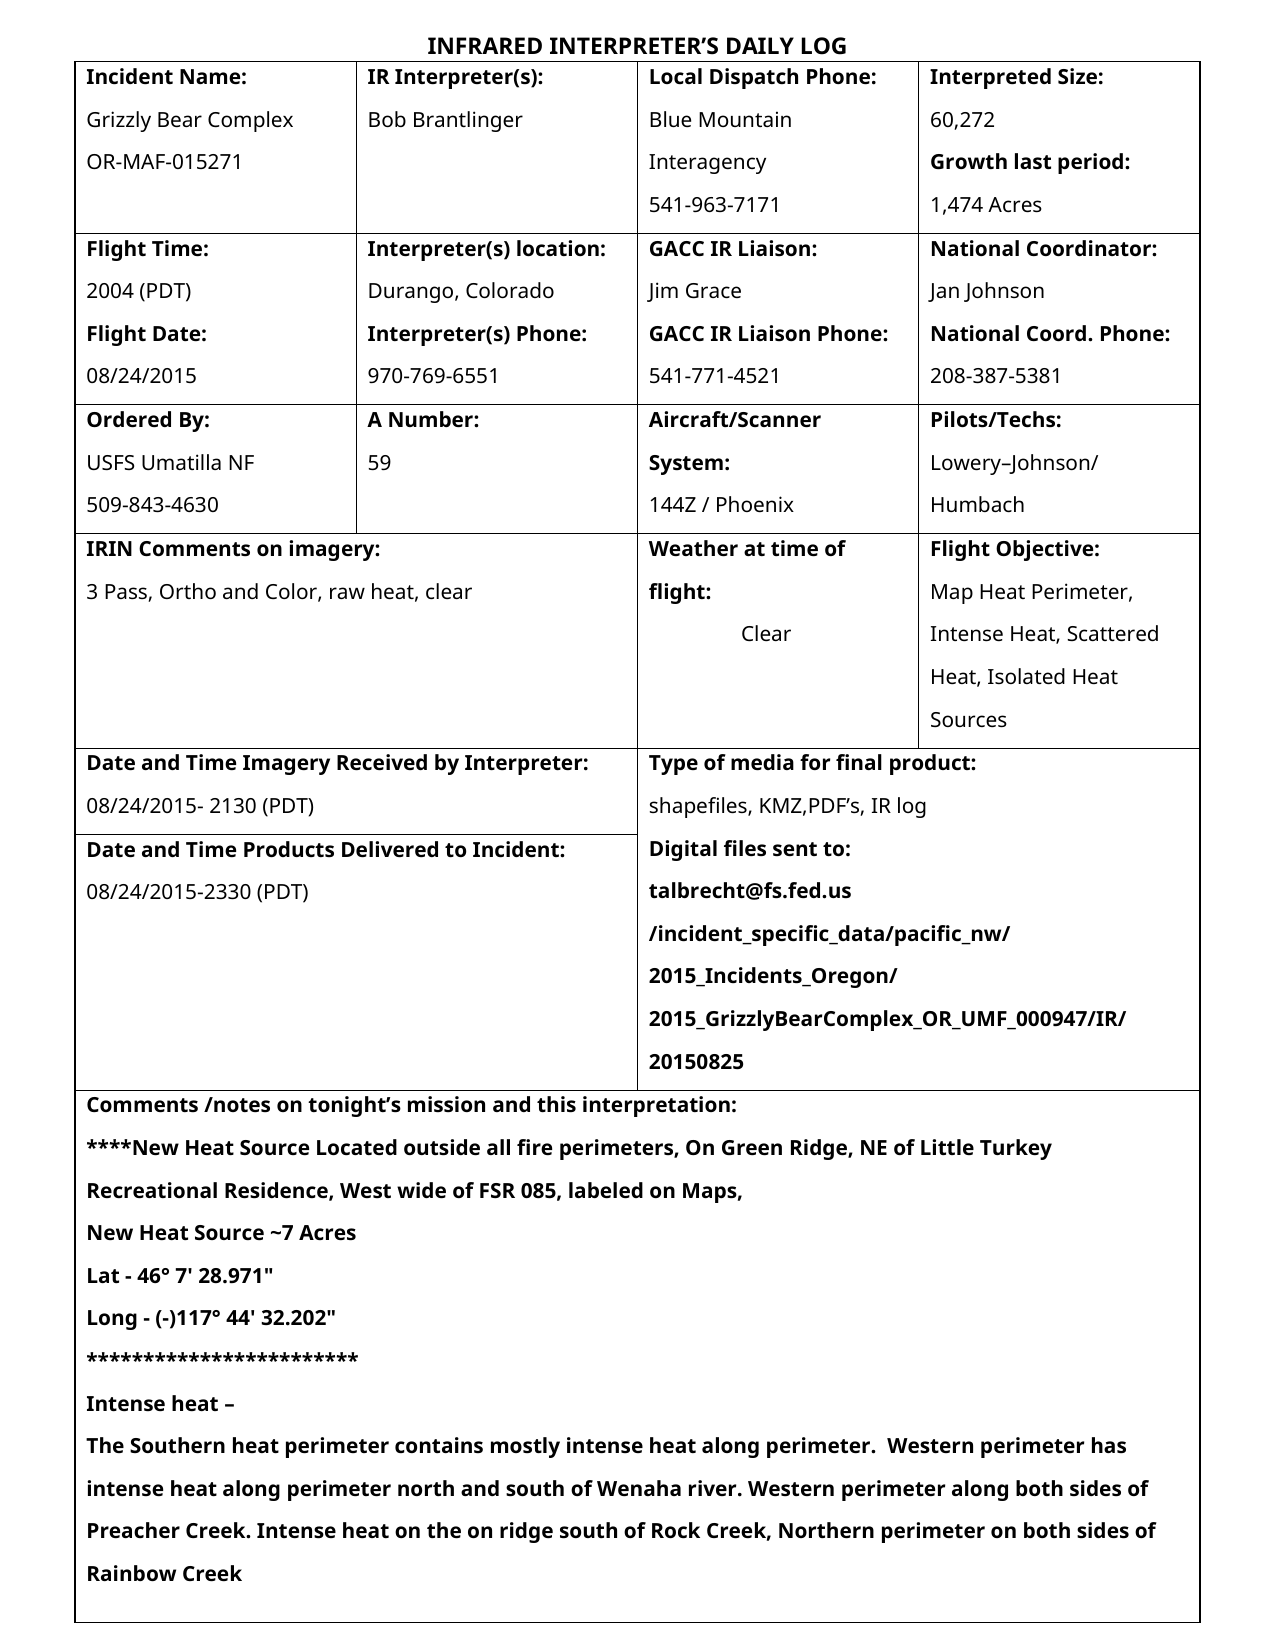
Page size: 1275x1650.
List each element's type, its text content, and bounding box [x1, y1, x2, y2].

table_cell Flight Objective: Map Heat Perimeter, Intense Heat, Scattered Heat, Isolated Heat Sources [919, 534, 1199, 747]
table_cell Pilots/Techs: Lowery–Johnson/ Humbach [919, 405, 1199, 533]
table_cell GACC IR Liaison: Jim Grace GACC IR Liaison Phone: 541-771-4521 [638, 234, 918, 404]
table_cell National Coordinator: Jan Johnson National Coord. Phone: 208-387-5381 [919, 234, 1199, 404]
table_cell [76, 1091, 1199, 1622]
table_cell Date and Time Imagery Received by Interpreter: 08/24/2015- 2130 (PDT) [76, 749, 637, 834]
table_cell Ordered By: USFS Umatilla NF 509-843-4630 [76, 405, 356, 533]
table_header Interpreted Size: 60,272 Growth last period: 1,474 Acres [919, 62, 1199, 233]
table_cell Weather at time of flight: Clear [638, 534, 918, 747]
table_cell A Number: 59 [357, 405, 637, 533]
table_header IR Interpreter(s): Bob Brantlinger [357, 62, 637, 233]
table_cell Aircraft/Scanner System: 144Z / Phoenix [638, 405, 918, 533]
table_cell Type of media for final product: shapefiles, KMZ,PDF’s, IR log Digital files sent to: talbrecht@fs.fed.us /incident_specific_data/pacific_nw/2015_Incidents_Oregon/2015_GrizzlyBearComplex_OR_UMF_000947/IR/20150825 [638, 749, 1199, 1089]
table_cell IRIN Comments on imagery: 3 Pass, Ortho and Color, raw heat, clear [76, 534, 637, 747]
table_header Local Dispatch Phone: Blue Mountain Interagency 541-963-7171 [638, 62, 918, 233]
table_cell Flight Time: 2004 (PDT) Flight Date: 08/24/2015 [76, 234, 356, 404]
table_cell Interpreter(s) location: Durango, Colorado Interpreter(s) Phone: 970-769-6551 [357, 234, 637, 404]
table_cell Date and Time Products Delivered to Incident: 08/24/2015-2330 (PDT) [76, 835, 637, 1089]
table_header Incident Name: Grizzly Bear Complex OR-MAF-015271 [76, 62, 356, 233]
